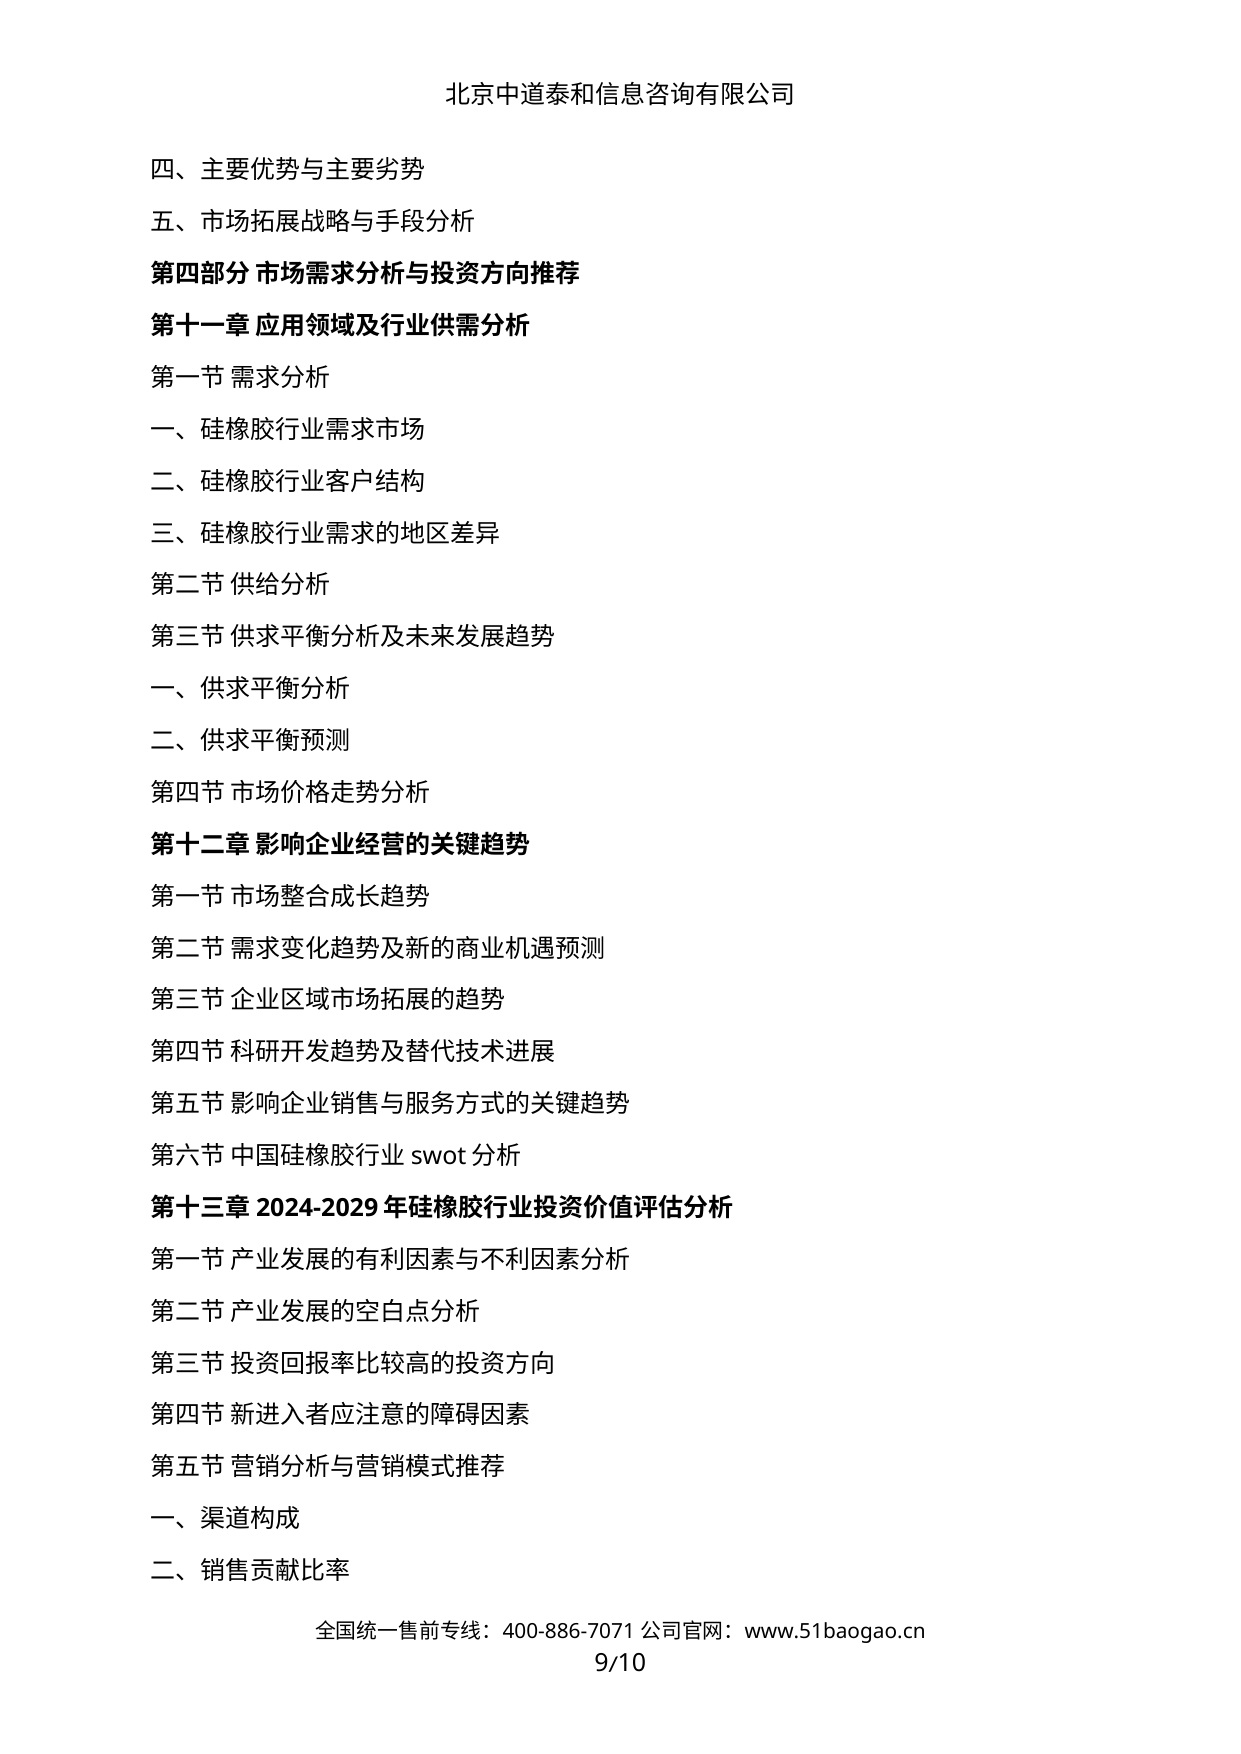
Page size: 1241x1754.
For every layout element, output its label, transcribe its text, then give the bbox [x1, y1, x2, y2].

text 第五节 营销分析与营销模式推荐 [150, 1447, 1090, 1483]
text 五、市场拓展战略与手段分析 [150, 202, 1090, 238]
text 第四节 新进入者应注意的障碍因素 [150, 1395, 1090, 1431]
text 第一节 市场整合成长趋势 [150, 876, 1090, 912]
text 四、主要优势与主要劣势 [150, 150, 1090, 186]
text 一、渠道构成 [150, 1499, 1090, 1535]
text 第二节 产业发展的空白点分析 [150, 1291, 1090, 1327]
text 第三节 供求平衡分析及未来发展趋势 [150, 617, 1090, 653]
text 第二节 供给分析 [150, 565, 1090, 601]
text 第十一章 应用领域及行业供需分析 [150, 306, 1090, 342]
text 第一节 产业发展的有利因素与不利因素分析 [150, 1239, 1090, 1276]
text 第三节 投资回报率比较高的投资方向 [150, 1343, 1090, 1379]
text 第四部分 市场需求分析与投资方向推荐 [150, 254, 1090, 290]
text 第四节 市场价格走势分析 [150, 772, 1090, 809]
text 三、硅橡胶行业需求的地区差异 [150, 513, 1090, 549]
text 一、硅橡胶行业需求市场 [150, 409, 1090, 446]
text 第四节 科研开发趋势及替代技术进展 [150, 1032, 1090, 1068]
text 一、供求平衡分析 [150, 669, 1090, 705]
text 第一节 需求分析 [150, 357, 1090, 394]
text 第三节 企业区域市场拓展的趋势 [150, 980, 1090, 1016]
text 二、硅橡胶行业客户结构 [150, 461, 1090, 497]
text 第六节 中国硅橡胶行业swot分析 [150, 1136, 1090, 1172]
text 第十三章 2024-2029年硅橡胶行业投资价值评估分析 [150, 1187, 1090, 1224]
text 二、供求平衡预测 [150, 721, 1090, 757]
text 第五节 影响企业销售与服务方式的关键趋势 [150, 1084, 1090, 1120]
text 第十二章 影响企业经营的关键趋势 [150, 824, 1090, 861]
text 二、销售贡献比率 [150, 1551, 1090, 1587]
text 第二节 需求变化趋势及新的商业机遇预测 [150, 928, 1090, 964]
